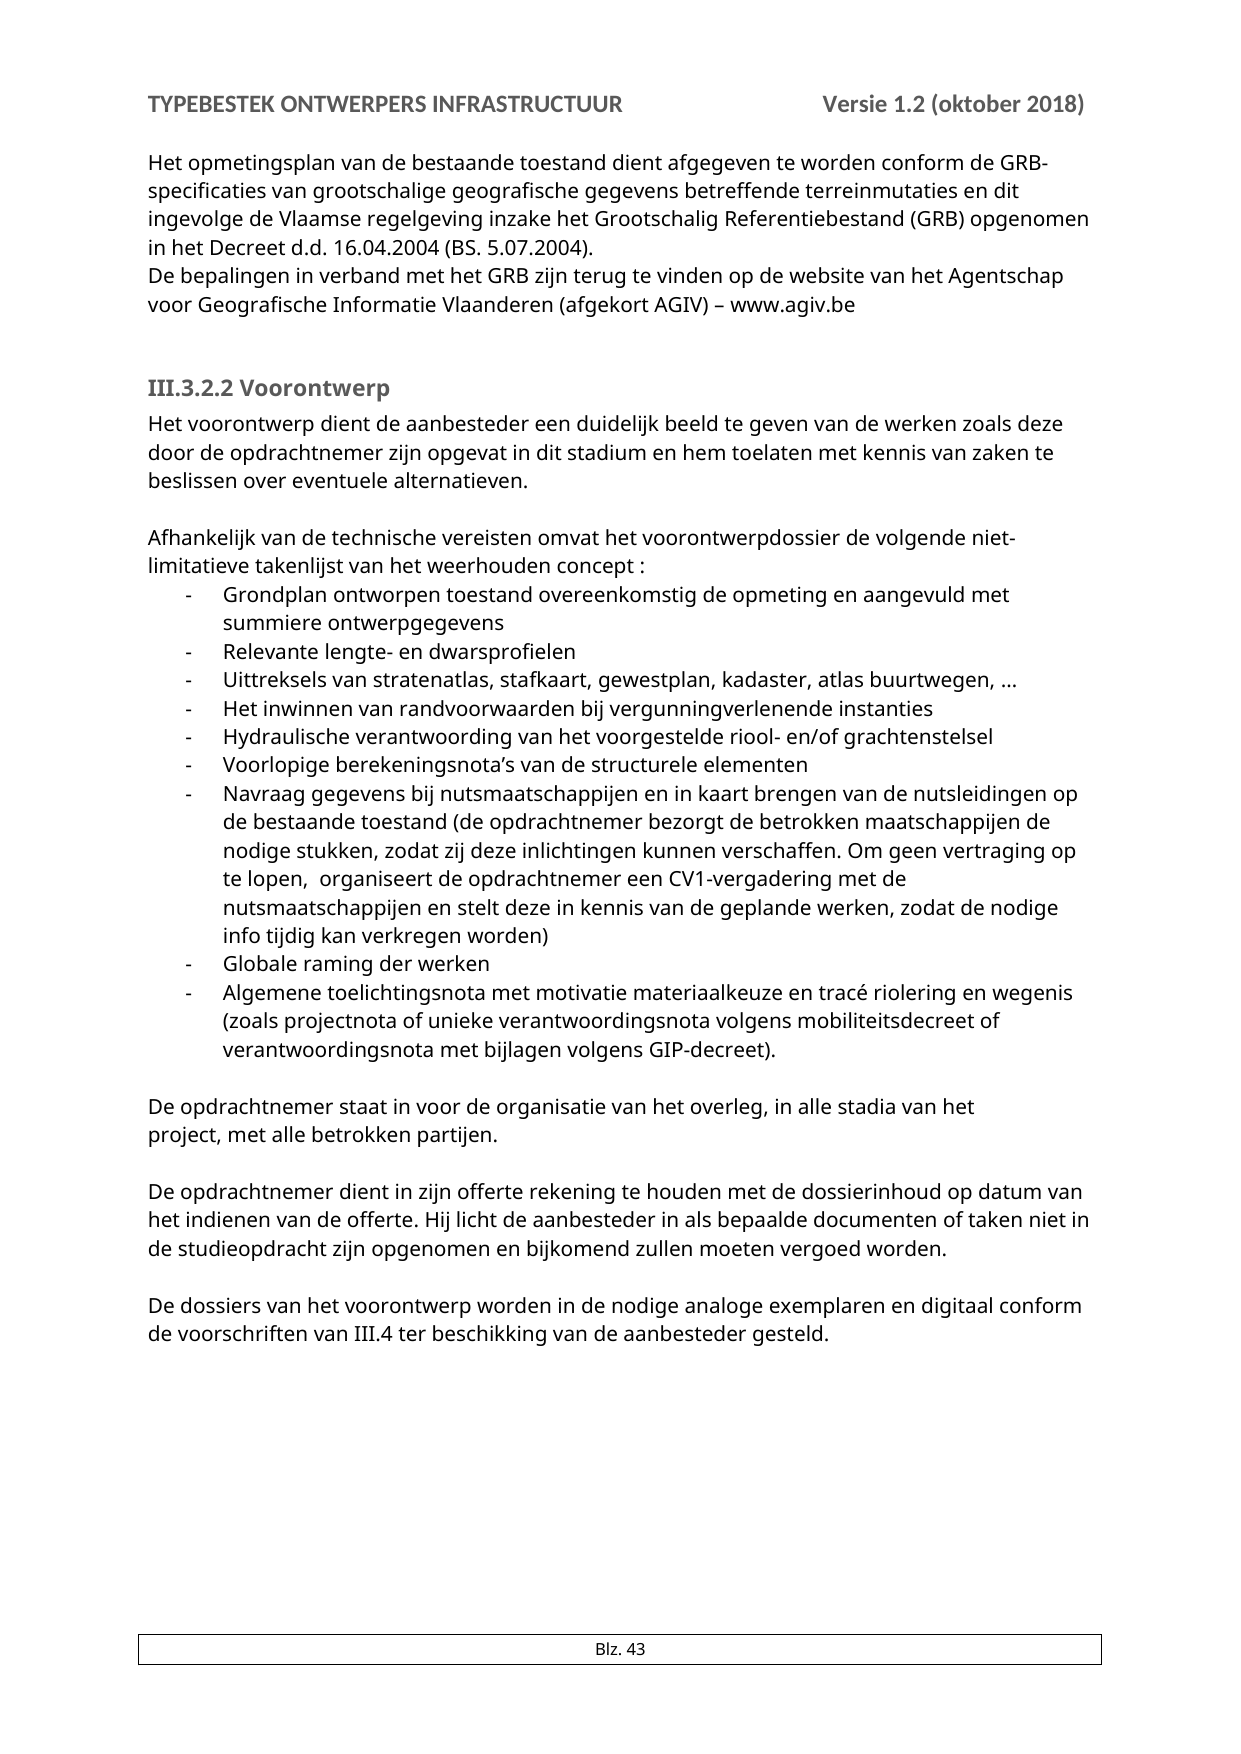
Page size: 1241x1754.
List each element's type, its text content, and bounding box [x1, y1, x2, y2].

list Het inwinnen van randvoorwaarden bij vergunningverlenende instanties [185, 694, 1092, 722]
list Relevante lengte- en dwarsprofielen [185, 637, 1092, 665]
list Globale raming der werken [185, 949, 1092, 978]
text project, met alle betrokken partijen. [148, 1120, 1092, 1149]
subtitle Voorontwerp [148, 372, 1092, 403]
list Algemene toelichtingsnota met motivatie materiaalkeuze en tracé riolering en wegenis (zoals projectnota of unieke verantwoordingsnota volgens mobiliteitsdecreet of verantwoordingsnota met bijlagen volgens GIP-decreet). [185, 978, 1092, 1063]
text Het opmetingsplan van de bestaande toestand dient afgegeven te worden conform de GRB-specificaties van grootschalige geografische gegevens betreffende terreinmutaties en dit ingevolge de Vlaamse regelgeving inzake het Grootschalig Referentiebestand (GRB) opgenomen in het Decreet d.d. 16.04.2004 (BS. 5.07.2004). [148, 148, 1092, 261]
text Het voorontwerp dient de aanbesteder een duidelijk beeld te geven van de werken zoals deze door de opdrachtnemer zijn opgevat in dit stadium en hem toelaten met kennis van zaken te beslissen over eventuele alternatieven. [148, 409, 1092, 494]
list Voorlopige berekeningsnota’s van de structurele elementen [185, 751, 1092, 779]
list Grondplan ontworpen toestand overeenkomstig de opmeting en aangevuld met summiere ontwerpgegevens [185, 580, 1092, 637]
list Hydraulische verantwoording van het voorgestelde riool- en/of grachtenstelsel [185, 722, 1092, 751]
list Navraag gegevens bij nutsmaatschappijen en in kaart brengen van de nutsleidingen op de bestaande toestand (de opdrachtnemer bezorgt de betrokken maatschappijen de nodige stukken, zodat zij deze inlichtingen kunnen verschaffen. Om geen vertraging op te lopen, organiseert de opdrachtnemer een CV1-vergadering met de nutsmaatschappijen en stelt deze in kennis van de geplande werken, zodat de nodige info tijdig kan verkregen worden) [185, 779, 1092, 949]
text De dossiers van het voorontwerp worden in de nodige analoge exemplaren en digitaal conform de voorschriften van III.4 ter beschikking van de aanbesteder gesteld. [148, 1291, 1092, 1348]
text Afhankelijk van de technische vereisten omvat het voorontwerpdossier de volgende niet-limitatieve takenlijst van het weerhouden concept : [148, 523, 1092, 580]
list Uittreksels van stratenatlas, stafkaart, gewestplan, kadaster, atlas buurtwegen, … [185, 665, 1092, 694]
text De opdrachtnemer staat in voor de organisatie van het overleg, in alle stadia van het [148, 1092, 1092, 1120]
text De bepalingen in verband met het GRB zijn terug te vinden op de website van het Agentschap voor Geografische Informatie Vlaanderen (afgekort AGIV) – www.agiv.be [148, 261, 1092, 318]
text De opdrachtnemer dient in zijn offerte rekening te houden met de dossierinhoud op datum van het indienen van de offerte. Hij licht de aanbesteder in als bepaalde documenten of taken niet in de studieopdracht zijn opgenomen en bijkomend zullen moeten vergoed worden. [148, 1177, 1092, 1262]
